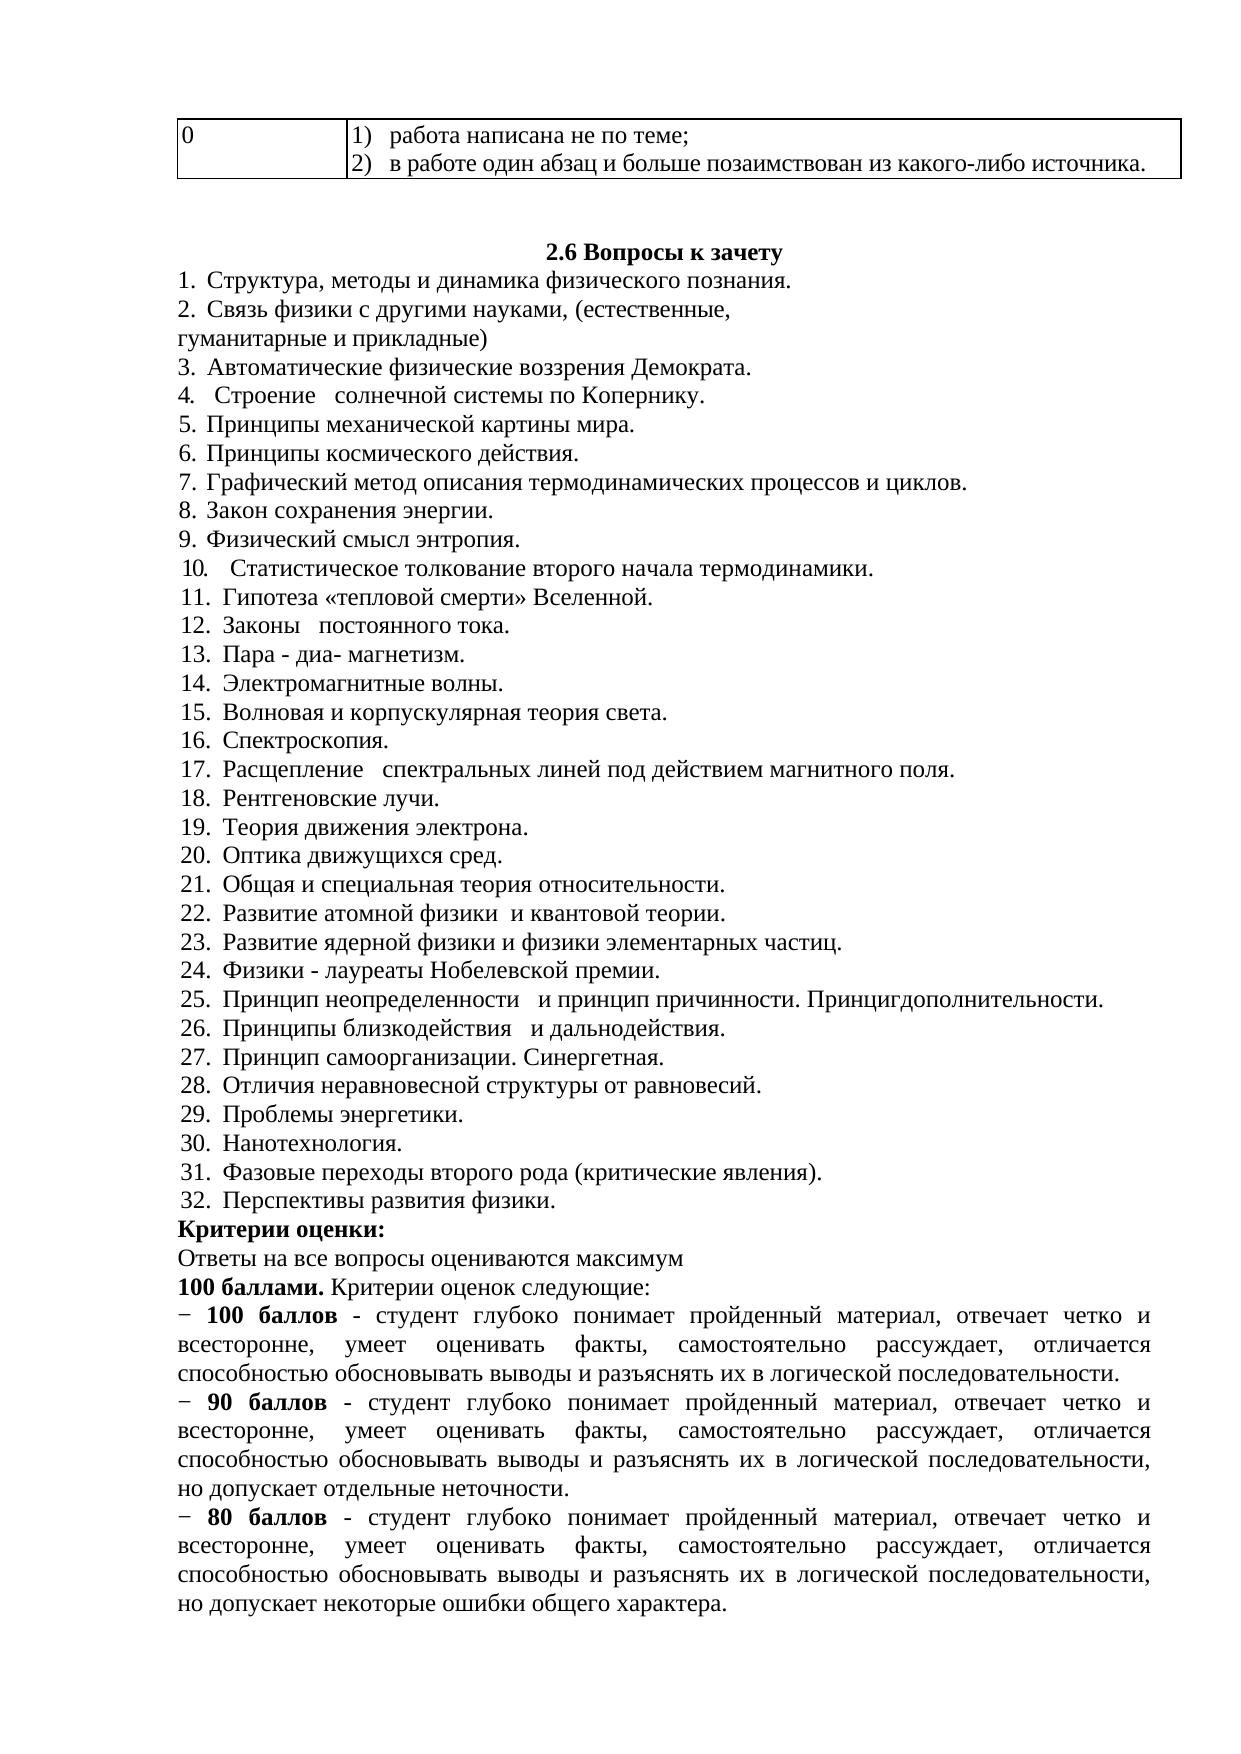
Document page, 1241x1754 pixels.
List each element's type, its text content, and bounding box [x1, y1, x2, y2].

list Спектроскопия. [180, 725, 1152, 754]
text 10. Статистическое толкование второго начала термодинамики. [181, 553, 1152, 582]
text 4. Строение солнечной системы по Копернику. [178, 380, 1152, 409]
text − 80 баллов - студент глубоко понимает пройденный материал, отвечает четко и всесторонне, умеет оценивать факты, самостоятельно рассуждает, отличается способностью обосновывать выводы и разъяснять их в логической последовательности, но допускает некоторые ошибки общего характера. [177, 1502, 1152, 1617]
list Структура, методы и динамика физического познания. [177, 265, 1152, 294]
text 2.6 Вопросы к зачету [177, 237, 1152, 265]
list Нанотехнология. [180, 1128, 1152, 1157]
table_cell 1) работа написана не по теме; 2) в работе один абзац и больше позаимствован из какого-либо источника. [348, 120, 1180, 178]
list Принцип самоорганизации. Синергетная. [180, 1042, 1152, 1070]
list Рентгеновские лучи. [180, 783, 1152, 812]
list Фазовые переходы второго рода (критические явления). [180, 1157, 1152, 1185]
list Волновая и корпускулярная теория света. [180, 697, 1152, 725]
list Расщепление спектральных линей под действием магнитного поля. [180, 754, 1152, 783]
list Принципы космического действия. [178, 438, 1152, 467]
list Электромагнитные волны. [180, 668, 1152, 697]
list Физический смысл энтропия. [178, 524, 1152, 553]
list Принцип неопределенности и принцип причинности. Принцигдополнительности. [180, 984, 1152, 1013]
list Оптика движущихся сред. [180, 840, 1152, 869]
text − 90 баллов - студент глубоко понимает пройденный материал, отвечает четко и всесторонне, умеет оценивать факты, самостоятельно рассуждает, отличается способностью обосновывать выводы и разъяснять их в логической последовательности, но допускает отдельные неточности. [177, 1387, 1152, 1502]
list Законы постоянного тока. [180, 610, 1152, 639]
text Критерии оценки: [177, 1214, 1152, 1243]
list Графический метод описания термодинамических процессов и циклов. [178, 467, 1152, 495]
text Ответы на все вопросы оцениваются максимум [177, 1243, 1152, 1272]
list Закон сохранения энергии. [178, 495, 1152, 524]
list Физики - лауреаты Нобелевской премии. [180, 955, 1152, 984]
list Проблемы энергетики. [180, 1099, 1152, 1128]
table_cell 0 [178, 120, 346, 178]
list Общая и специальная теория относительности. [180, 869, 1152, 898]
list Связь физики с другими науками, (естественные, гуманитарные и прикладные) [177, 294, 872, 352]
list Принципы механической картины мира. [178, 409, 1152, 438]
list Гипотеза «тепловой смерти» Вселенной. [180, 582, 1152, 610]
list Отличия неравновесной структуры от равновесий. [180, 1070, 1152, 1099]
list Развитие атомной физики и квантовой теории. [180, 898, 1152, 927]
list Автоматические физические воззрения Демократа. [177, 352, 1152, 380]
text − 100 баллов - студент глубоко понимает пройденный материал, отвечает четко и всесторонне, умеет оценивать факты, самостоятельно рассуждает, отличается способностью обосновывать выводы и разъяснять их в логической последовательности. [177, 1300, 1152, 1387]
list Теория движения электрона. [180, 812, 1152, 840]
list Пара - диа- магнетизм. [180, 639, 1152, 668]
list Принципы близкодействия и дальнодействия. [180, 1013, 1152, 1042]
list Перспективы развития физики. [180, 1185, 1152, 1214]
list Развитие ядерной физики и физики элементарных частиц. [180, 927, 1152, 955]
text 100 баллами. Критерии оценок следующие: [177, 1272, 1152, 1300]
